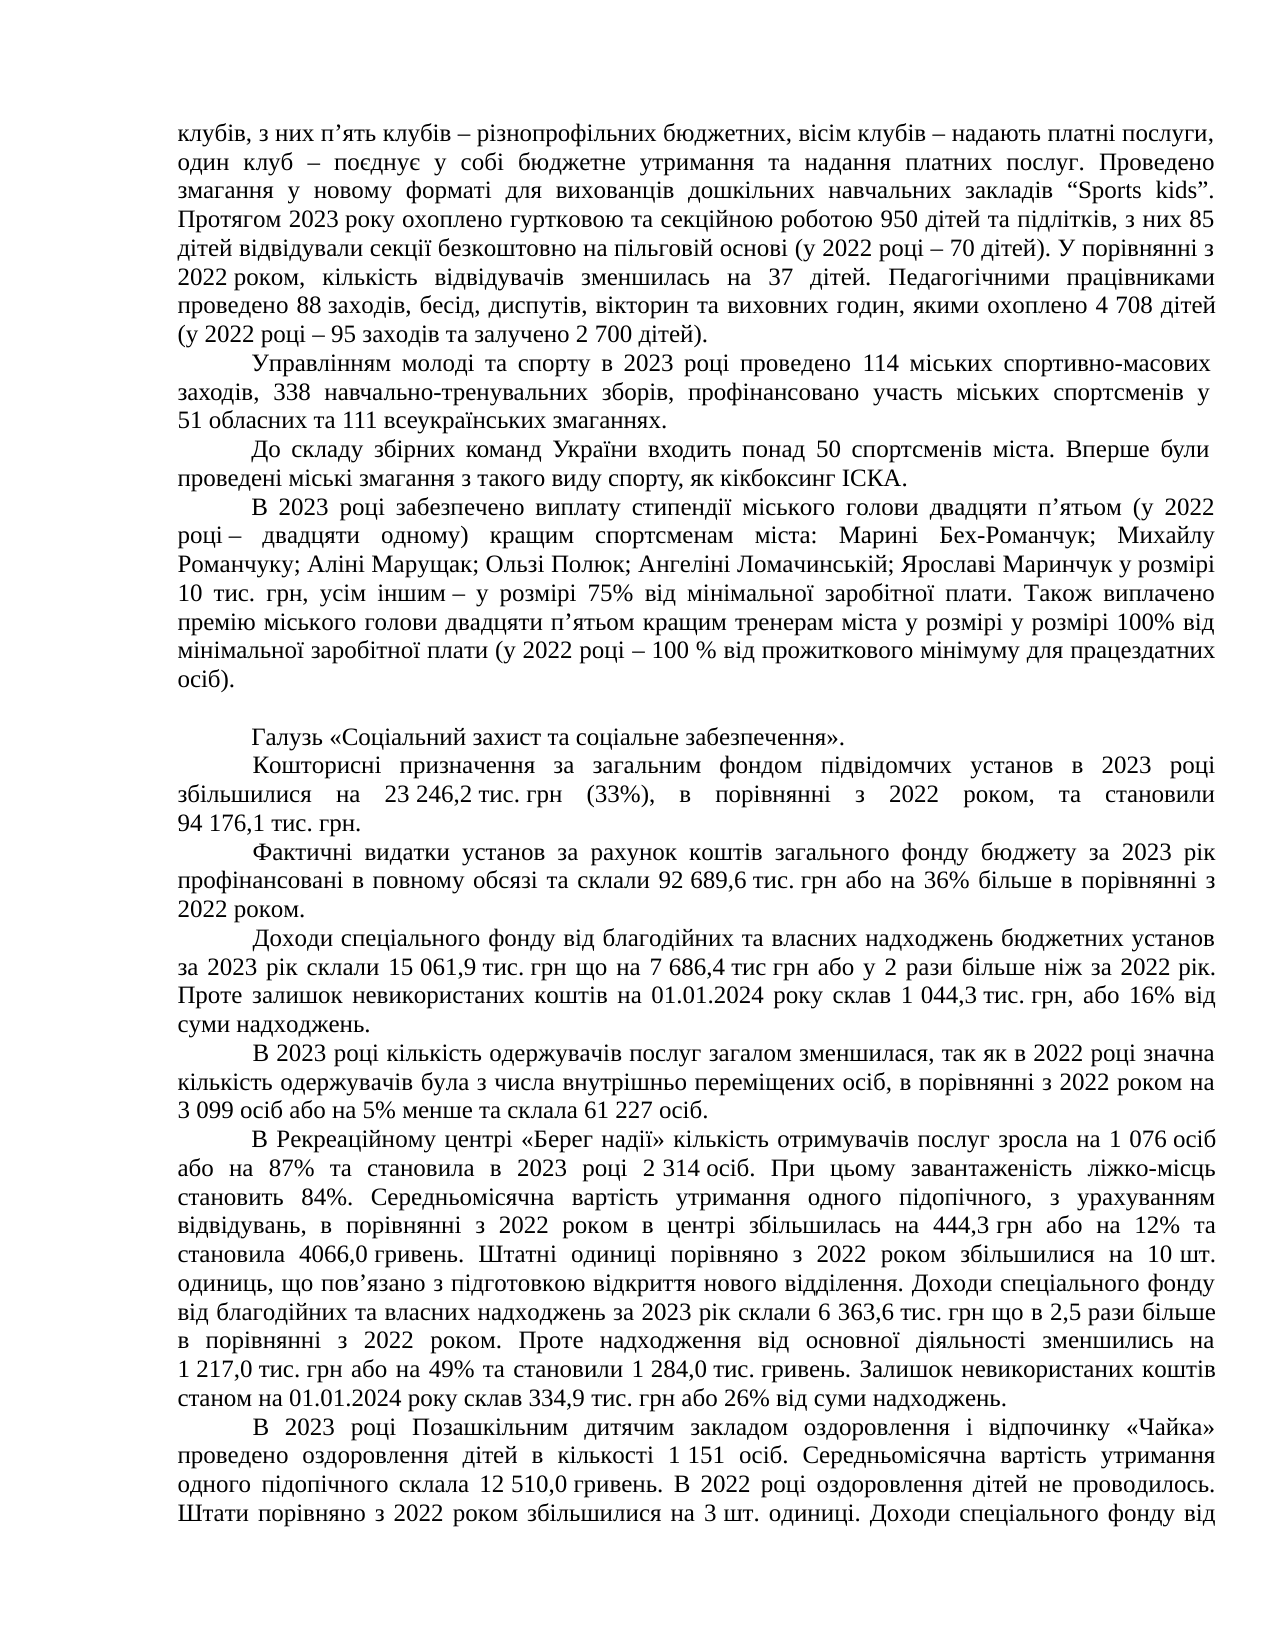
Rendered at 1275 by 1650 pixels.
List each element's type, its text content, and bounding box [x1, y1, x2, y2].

text Фактичні видатки установ за рахунок коштів загального фонду бюджету за 2023 рік профінансовані в повному обсязі та склали 92 689,6 тис. грн або на 36% більше в порівнянні з 2022 роком. [177, 837, 1216, 923]
text Галузь «Соціальний захист та соціальне забезпечення». [177, 722, 1216, 751]
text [177, 1412, 1216, 1527]
text В Рекреаційному центрі «Берег надії» кількість отримувачів послуг зросла на 1 076 осіб або на 87% та становила в 2023 році 2 314 осіб. При цьому завантаженість ліжко-місць становить 84%. Середньомісячна вартість утримання одного підопічного, з урахуванням відвідувань, в порівнянні з 2022 роком в центрі збільшилась на 444,3 грн або на 12% та становила 4066,0 гривень. Штатні одиниці порівняно з 2022 роком збільшилися на 10 шт. одиниць, що пов’язано з підготовкою відкриття нового відділення. Доходи спеціального фонду від благодійних та власних надходжень за 2023 рік склали 6 363,6 тис. грн що в 2,5 рази більше в порівнянні з 2022 роком. Проте надходження від основної діяльності зменшились на 1 217,0 тис. грн або на 49% та становили 1 284,0 тис. гривень. Залишок невикористаних коштів станом на 01.01.2024 року склав 334,9 тис. грн або 26% від суми надходжень. [177, 1124, 1216, 1412]
text Доходи спеціального фонду від благодійних та власних надходжень бюджетних установ за 2023 рік склали 15 061,9 тис. грн що на 7 686,4 тис грн або у 2 рази більше ніж за 2022 рік. Проте залишок невикористаних коштів на 01.01.2024 року склав 1 044,3 тис. грн, або 16% від суми надходжень. [177, 923, 1216, 1038]
text До складу збірних команд України входить понад 50 спортсменів міста. Вперше були проведені міські змагання з такого виду спорту, як кікбоксинг ІСКА. [177, 434, 1211, 492]
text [177, 118, 1216, 348]
text В 2023 році забезпечено виплату стипендії міського голови двадцяти п’ятьом (у 2022 році – двадцяти одному) кращим спортсменам міста: Марині Бех-Романчук; Михайлу Романчуку; Аліні Марущак; Ользі Полюк; Ангеліні Ломачинській; Ярославі Маринчук у розмірі 10 тис. грн, усім іншим – у розмірі 75% від мінімальної заробітної плати. Також виплачено премію міського голови двадцяти п’ятьом кращим тренерам міста у розмірі у розмірі 100% від мінімальної заробітної плати (у 2022 році – 100 % від прожиткового мінімуму для працездатних осіб). [177, 492, 1216, 693]
text Управлінням молоді та спорту в 2023 році проведено 114 міських спортивно-масових заходів, 338 навчально-тренувальних зборів, профінансовано участь міських спортсменів у 51 обласних та 111 всеукраїнських змаганнях. [177, 348, 1211, 434]
text В 2023 році кількість одержувачів послуг загалом зменшилася, так як в 2022 році значна кількість одержувачів була з числа внутрішньо переміщених осіб, в порівнянні з 2022 роком на 3 099 осіб або на 5% менше та склала 61 227 осіб. [177, 1038, 1216, 1124]
text Кошторисні призначення за загальним фондом підвідомчих установ в 2023 році збільшилися на 23 246,2 тис. грн (33%), в порівнянні з 2022 роком, та становили 94 176,1 тис. грн. [177, 751, 1216, 837]
